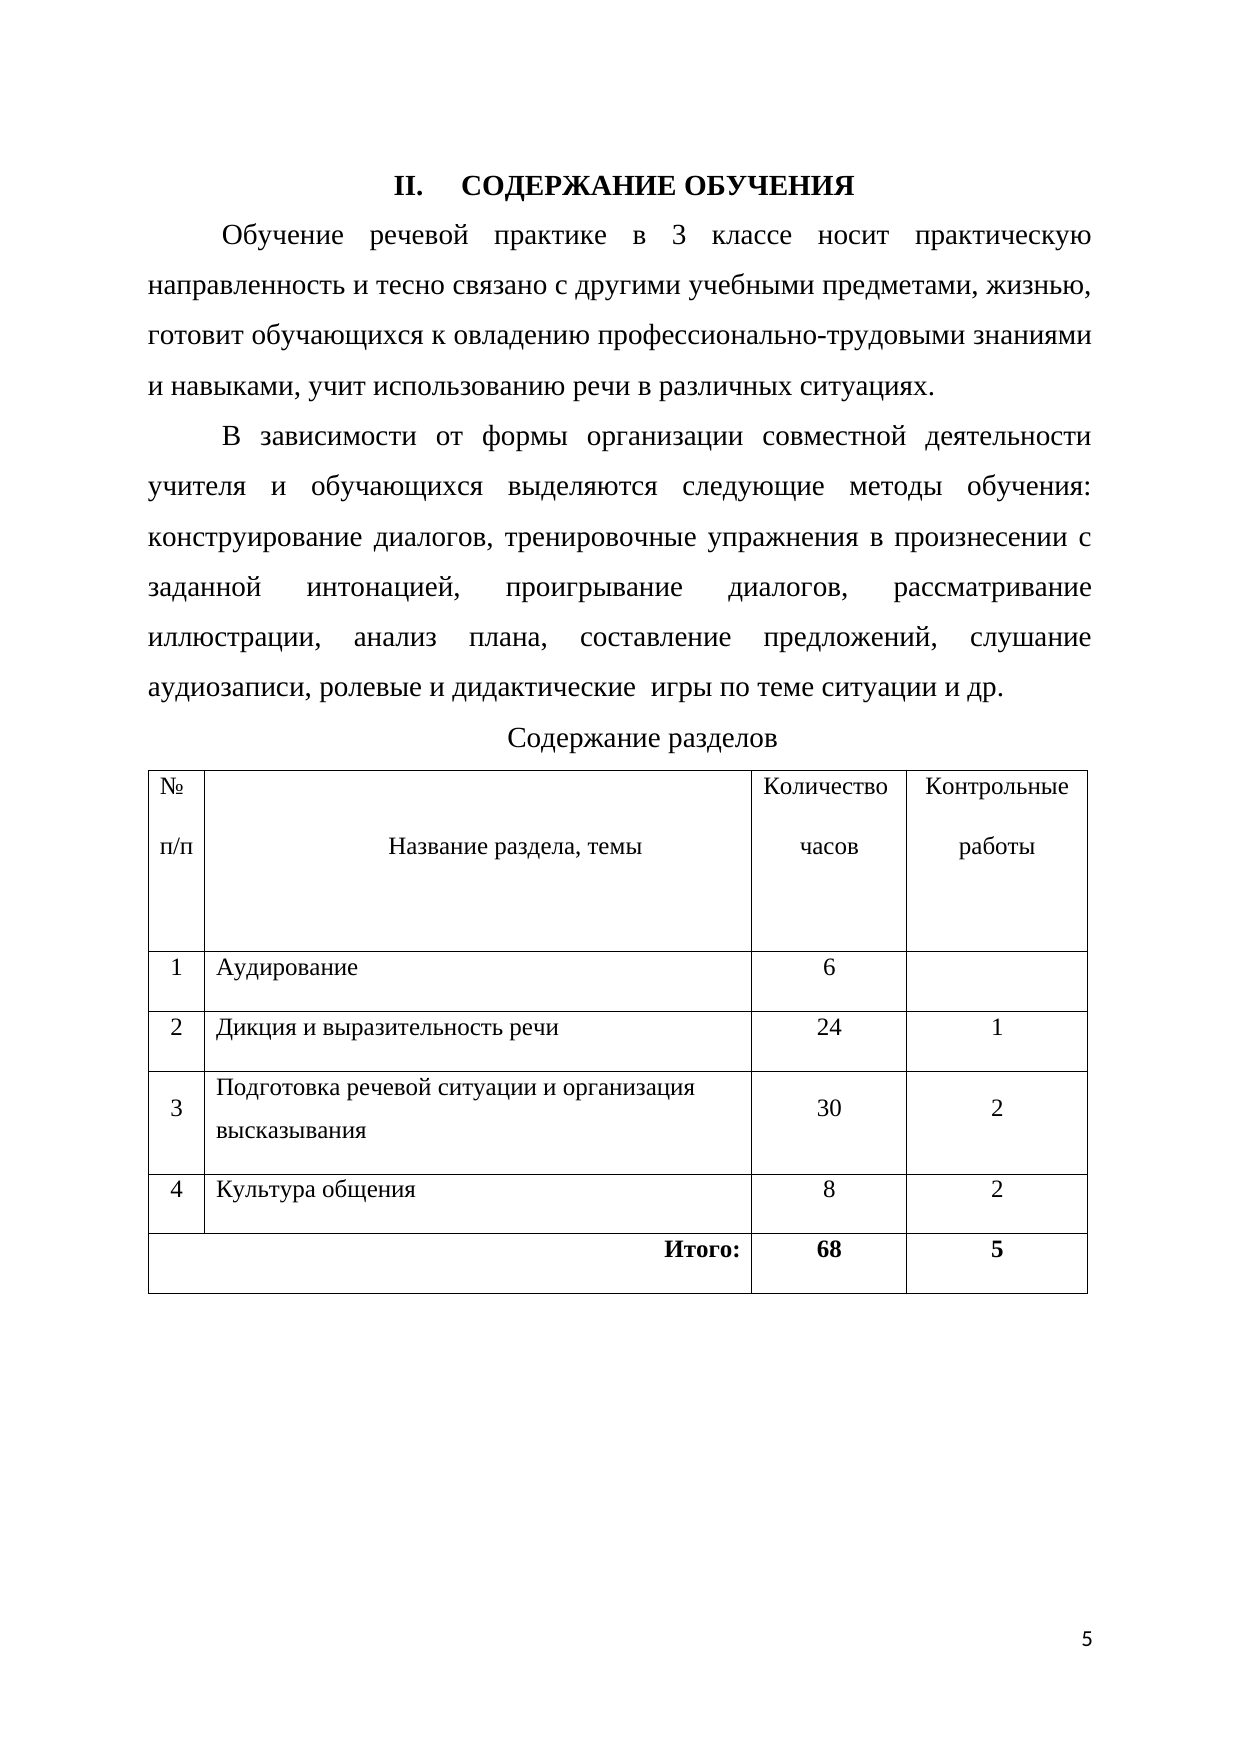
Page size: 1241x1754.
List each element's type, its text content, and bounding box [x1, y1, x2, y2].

text Содержание разделов [148, 720, 1092, 753]
table_header Название раздела, темы [205, 771, 751, 951]
table_cell 3 [149, 1072, 204, 1173]
text Обучение речевой практике в 3 классе носит практическую направленность и тесно связано с другими учебными предметами, жизнью, готовит обучающихся к овладению профессионально-трудовыми знаниями и навыками, учит использованию речи в различных ситуациях. [148, 217, 1092, 401]
subtitle СОДЕРЖАНИЕ ОБУЧЕНИЯ [185, 168, 1092, 202]
table_cell Дикция и выразительность речи [205, 1012, 751, 1071]
table_cell 1 [907, 1012, 1087, 1071]
text В зависимости от формы организации совместной деятельности учителя и обучающихся выделяются следующие методы обучения: конструирование диалогов, тренировочные упражнения в произнесении с заданной интонацией, проигрывание диалогов, рассматривание иллюстрации, анализ плана, составление предложений, слушание аудиозаписи, ролевые и дидактические игры по теме ситуации и др. [148, 418, 1092, 703]
table_cell 30 [752, 1072, 906, 1173]
table_cell 1 [149, 952, 204, 1011]
table_cell 2 [907, 1072, 1087, 1173]
table_cell 6 [752, 952, 906, 1011]
table_cell 4 [149, 1175, 204, 1233]
table_cell 8 [752, 1175, 906, 1233]
table_cell 68 [752, 1234, 906, 1293]
table_cell Аудирование [205, 952, 751, 1011]
table_cell 2 [907, 1175, 1087, 1233]
table_cell Итого: [149, 1234, 751, 1293]
table_cell 24 [752, 1012, 906, 1071]
table_header № п/п [149, 771, 204, 951]
table_cell 5 [907, 1234, 1087, 1293]
table_cell Подготовка речевой ситуации и организация высказывания [205, 1072, 751, 1173]
table_header Контрольные работы [907, 771, 1087, 951]
table_cell Культура общения [205, 1175, 751, 1233]
table_cell [907, 952, 1087, 1011]
table_cell 2 [149, 1012, 204, 1071]
table_header Количество часов [752, 771, 906, 951]
